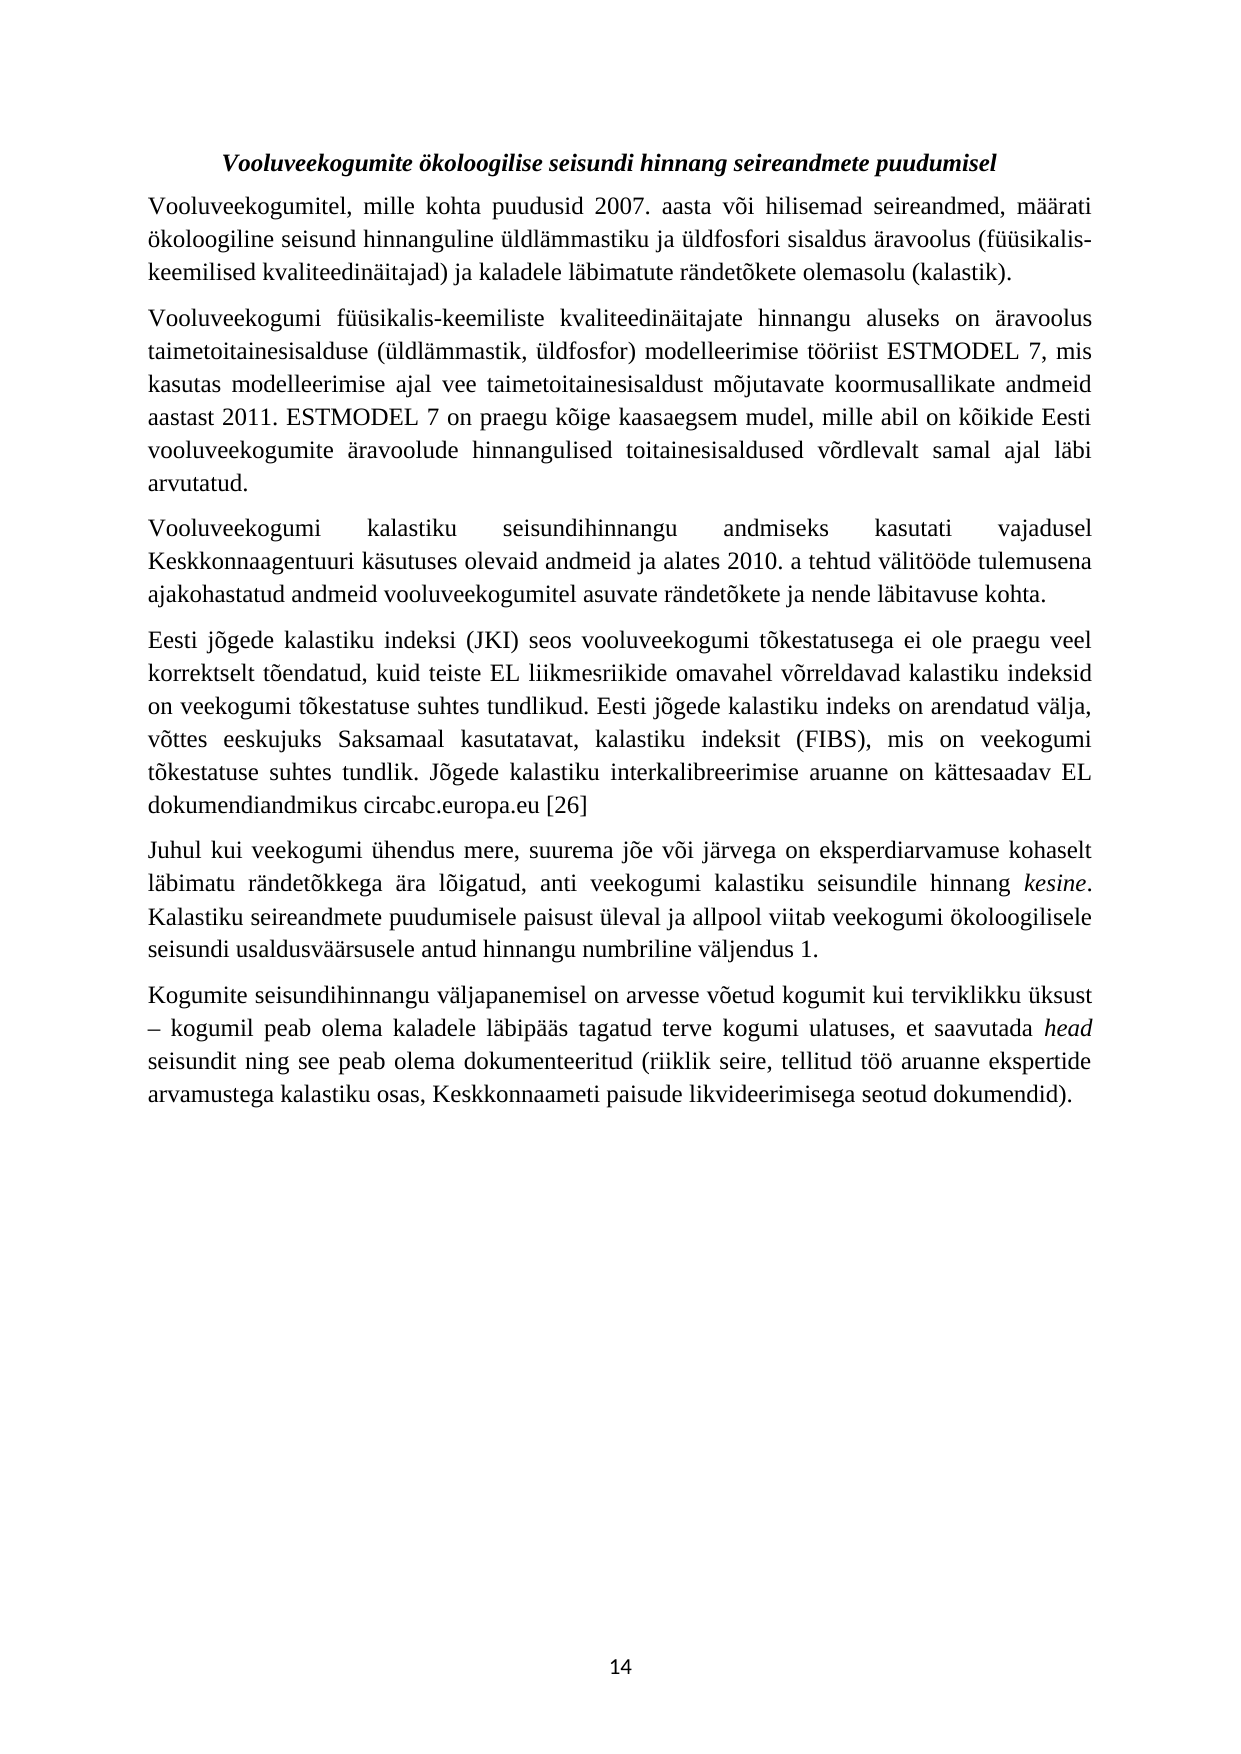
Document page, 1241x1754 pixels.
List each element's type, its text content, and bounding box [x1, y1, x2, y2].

text Kogumite seisundihinnangu väljapanemisel on arvesse võetud kogumit kui terviklikku üksust – kogumil peab olema kaladele läbipääs tagatud terve kogumi ulatuses, et saavutada head seisundit ning see peab olema dokumenteeritud (riiklik seire, tellitud töö aruanne ekspertide arvamustega kalastiku osas, Keskkonnaameti paisude likvideerimisega seotud dokumendid). [148, 980, 1093, 1108]
text Eesti jõgede kalastiku indeksi (JKI) seos vooluveekogumi tõkestatusega ei ole praegu veel korrektselt tõendatud, kuid teiste EL liikmesriikide omavahel võrreldavad kalastiku indeksid on veekogumi tõkestatuse suhtes tundlikud. Eesti jõgede kalastiku indeks on arendatud välja, võttes eeskujuks Saksamaal kasutatavat, kalastiku indeksit (FIBS), mis on veekogumi tõkestatuse suhtes tundlik. Jõgede kalastiku interkalibreerimise aruanne on kättesaadav EL dokumendiandmikus circabc.europa.eu [26] [148, 625, 1093, 819]
text Vooluveekogumitel, mille kohta puudusid 2007. aasta või hilisemad seireandmed, määrati ökoloogiline seisund hinnanguline üldlämmastiku ja üldfosfori sisaldus äravoolus (füüsikalis-keemilised kvaliteedinäitajad) ja kaladele läbimatute rändetõkete olemasolu (kalastik). [148, 191, 1093, 286]
text Juhul kui veekogumi ühendus mere, suurema jõe või järvega on eksperdiarvamuse kohaselt läbimatu rändetõkkega ära lõigatud, anti veekogumi kalastiku seisundile hinnang kesine. Kalastiku seireandmete puudumisele paisust üleval ja allpool viitab veekogumi ökoloogilisele seisundi usaldusväärsusele antud hinnangu numbriline väljendus 1. [148, 836, 1093, 963]
subtitle Vooluveekogumite ökoloogilise seisundi hinnang seireandmete puudumisel [221, 148, 1093, 176]
text Vooluveekogumi kalastiku seisundihinnangu andmiseks kasutati vajadusel Keskkonnaagentuuri käsutuses olevaid andmeid ja alates 2010. a tehtud välitööde tulemusena ajakohastatud andmeid vooluveekogumitel asuvate rändetõkete ja nende läbitavuse kohta. [148, 513, 1093, 608]
text Vooluveekogumi füüsikalis-keemiliste kvaliteedinäitajate hinnangu aluseks on äravoolus taimetoitainesisalduse (üldlämmastik, üldfosfor) modelleerimise tööriist ESTMODEL 7, mis kasutas modelleerimise ajal vee taimetoitainesisaldust mõjutavate koormusallikate andmeid aastast 2011. ESTMODEL 7 on praegu kõige kaasaegsem mudel, mille abil on kõikide Eesti vooluveekogumite äravoolude hinnangulised toitainesisaldused võrdlevalt samal ajal läbi arvutatud. [148, 303, 1093, 497]
